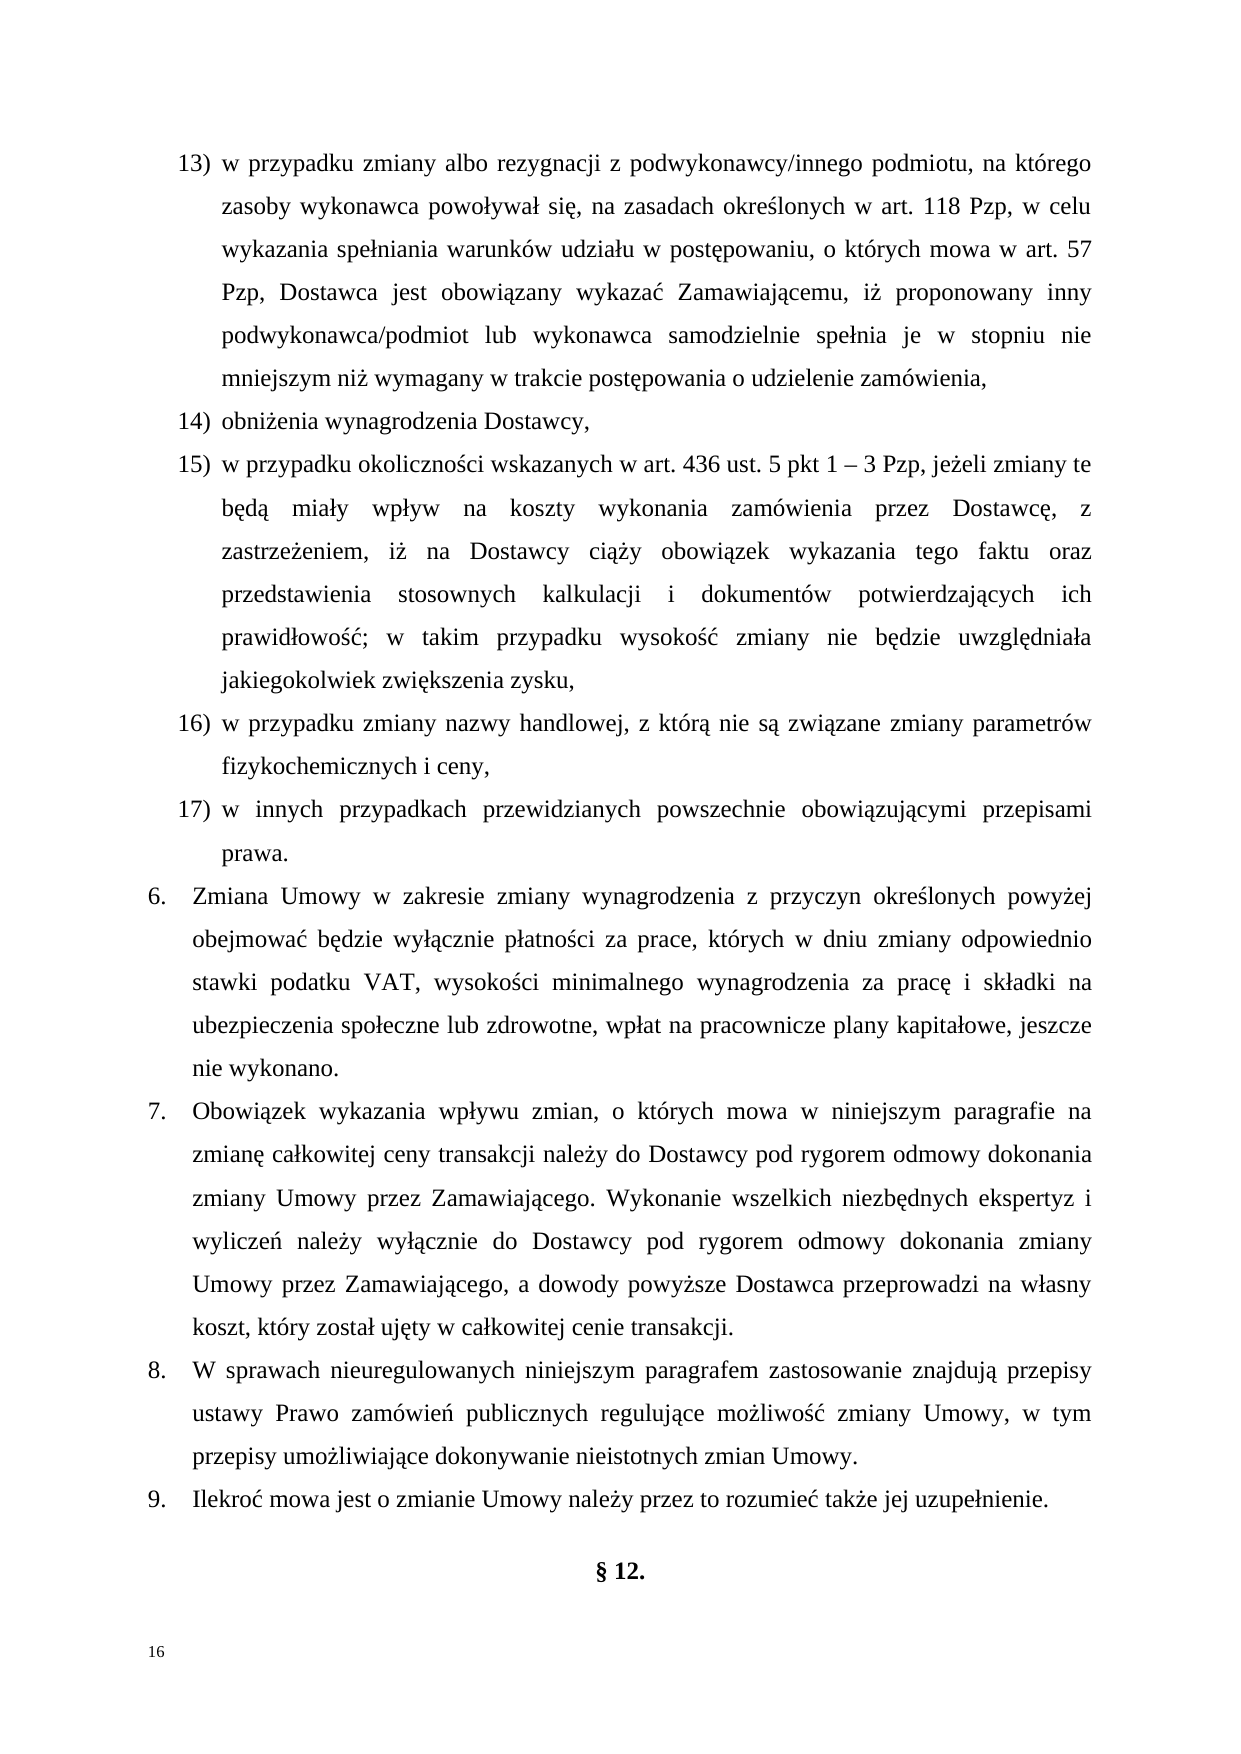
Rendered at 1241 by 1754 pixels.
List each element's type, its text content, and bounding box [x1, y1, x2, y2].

list w przypadku okoliczności wskazanych w art. 436 ust. 5 pkt 1 – 3 Pzp, jeżeli zmiany te będą miały wpływ na koszty wykonania zamówienia przez Dostawcę, z zastrzeżeniem, iż na Dostawcy ciąży obowiązek wykazania tego faktu oraz przedstawienia stosownych kalkulacji i dokumentów potwierdzających ich prawidłowość; w takim przypadku wysokość zmiany nie będzie uwzględniała jakiegokolwiek zwiększenia zysku, [177, 449, 1093, 694]
list Obowiązek wykazania wpływu zmian, o których mowa w niniejszym paragrafie na zmianę całkowitej ceny transakcji należy do Dostawcy pod rygorem odmowy dokonania zmiany Umowy przez Zamawiającego. Wykonanie wszelkich niezbędnych ekspertyz i wyliczeń należy wyłącznie do Dostawcy pod rygorem odmowy dokonania zmiany Umowy przez Zamawiającego, a dowody powyższe Dostawca przeprowadzi na własny koszt, który został ujęty w całkowitej cenie transakcji. [148, 1096, 1093, 1341]
list obniżenia wynagrodzenia Dostawcy, [177, 406, 1093, 435]
list w przypadku zmiany albo rezygnacji z podwykonawcy/innego podmiotu, na którego zasoby wykonawca powoływał się, na zasadach określonych w art. 118 Pzp, w celu wykazania spełniania warunków udziału w postępowaniu, o których mowa w art. 57 Pzp, Dostawca jest obowiązany wykazać Zamawiającemu, iż proponowany inny podwykonawca/podmiot lub wykonawca samodzielnie spełnia je w stopniu nie mniejszym niż wymagany w trakcie postępowania o udzielenie zamówienia, [177, 148, 1093, 392]
text § 12. [148, 1556, 1093, 1585]
list Zmiana Umowy w zakresie zmiany wynagrodzenia z przyczyn określonych powyżej obejmować będzie wyłącznie płatności za prace, których w dniu zmiany odpowiednio stawki podatku VAT, wysokości minimalnego wynagrodzenia za pracę i składki na ubezpieczenia społeczne lub zdrowotne, wpłat na pracownicze plany kapitałowe, jeszcze nie wykonano. [148, 881, 1093, 1082]
list w innych przypadkach przewidzianych powszechnie obowiązującymi przepisami prawa. [177, 794, 1093, 866]
list W sprawach nieuregulowanych niniejszym paragrafem zastosowanie znajdują przepisy ustawy Prawo zamówień publicznych regulujące możliwość zmiany Umowy, w tym przepisy umożliwiające dokonywanie nieistotnych zmian Umowy. [148, 1355, 1093, 1470]
list w przypadku zmiany nazwy handlowej, z którą nie są związane zmiany parametrów fizykochemicznych i ceny, [177, 708, 1093, 780]
list Ilekroć mowa jest o zmianie Umowy należy przez to rozumieć także jej uzupełnienie. [148, 1484, 1093, 1513]
